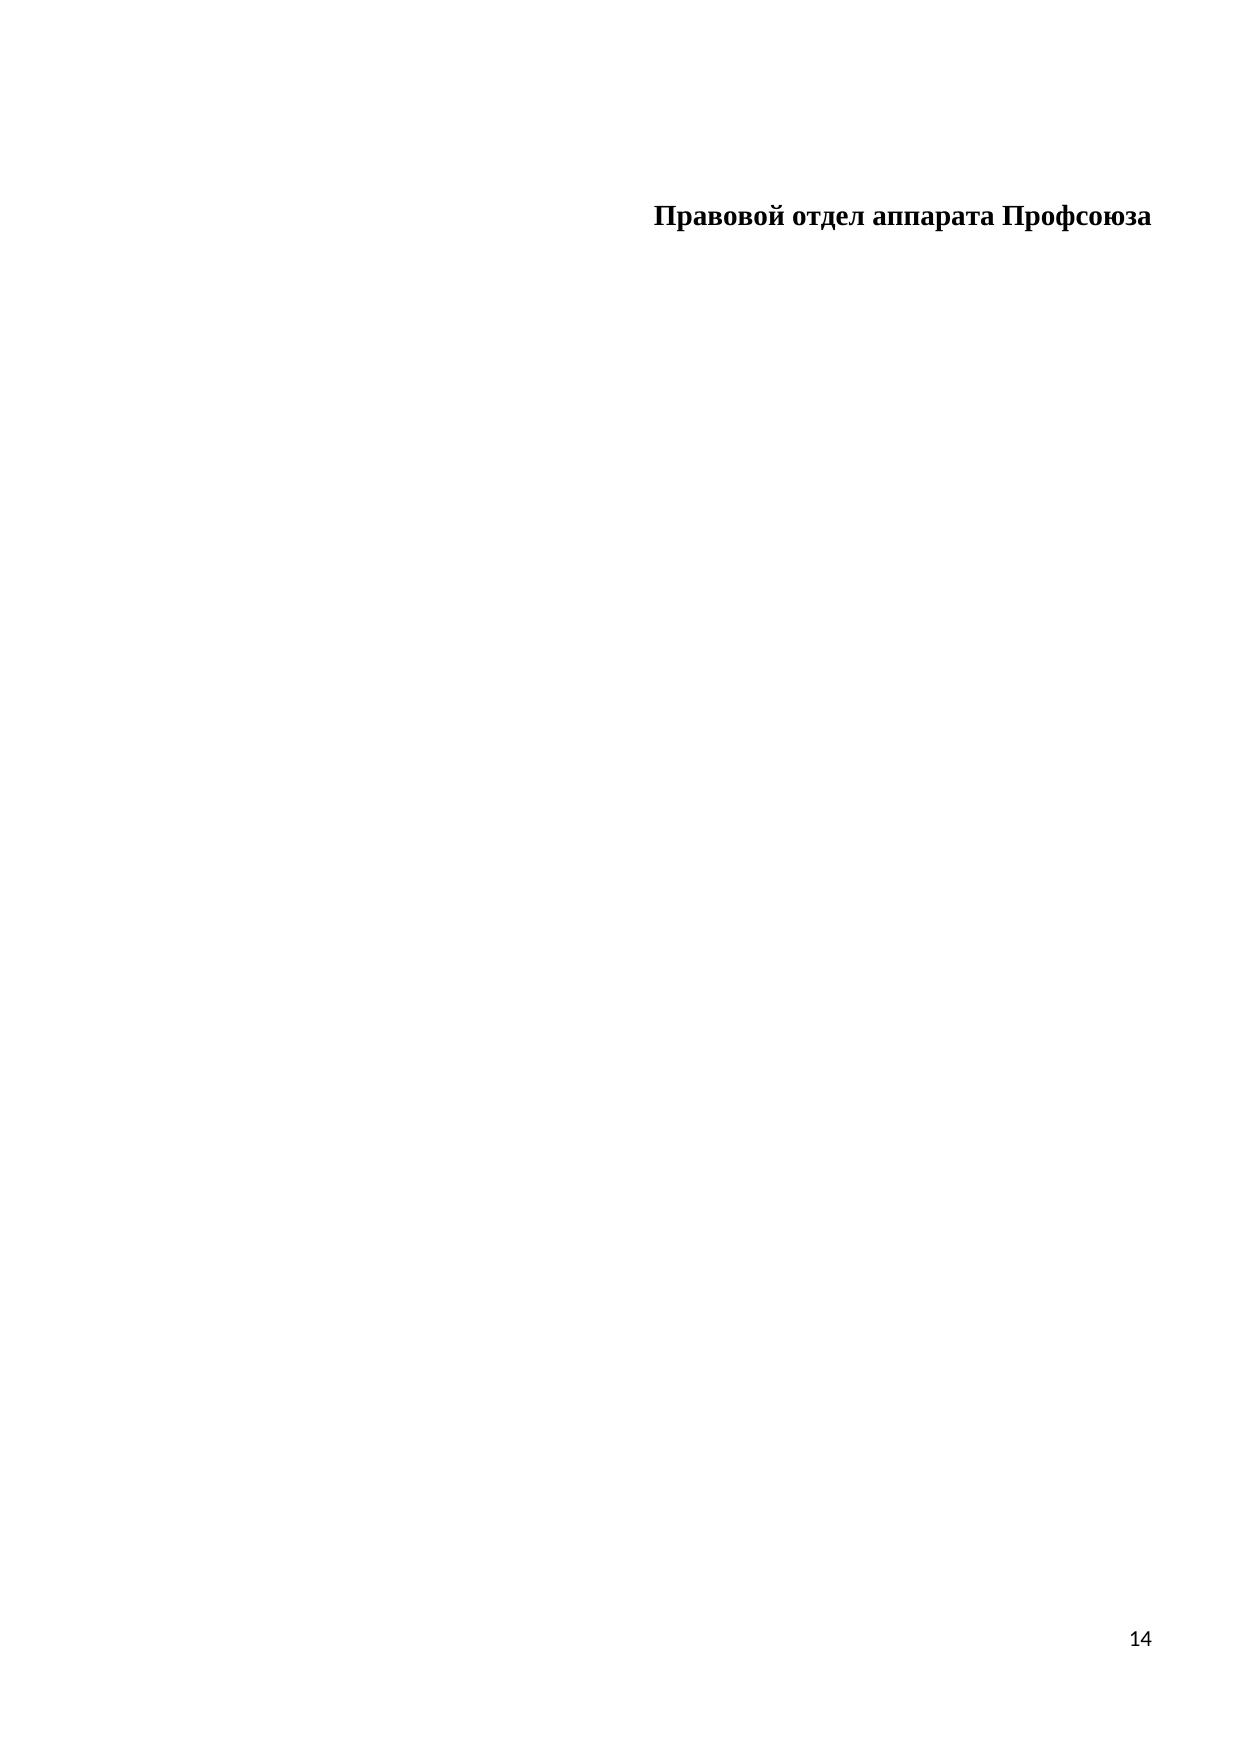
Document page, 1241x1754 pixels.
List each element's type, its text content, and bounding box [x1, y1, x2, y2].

text Правовой отдел аппарата Профсоюза [162, 198, 1152, 232]
